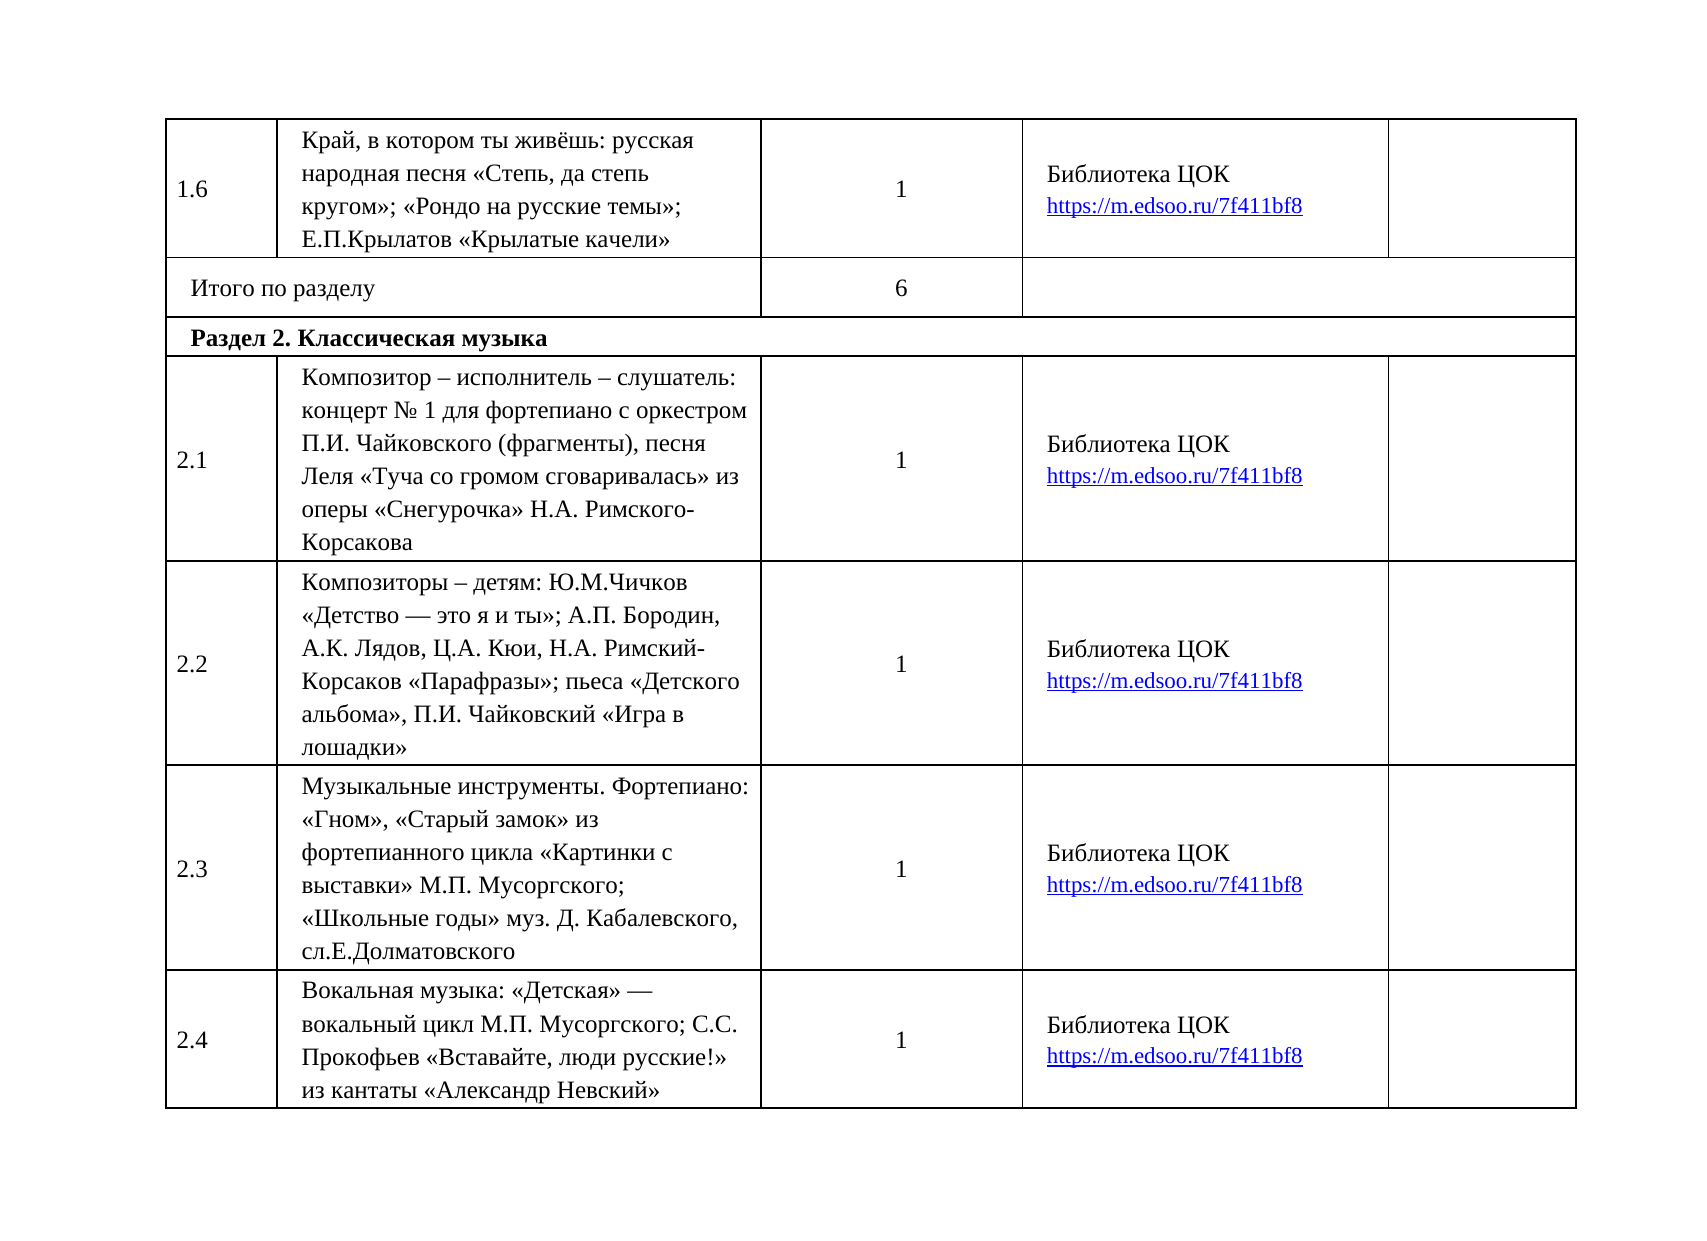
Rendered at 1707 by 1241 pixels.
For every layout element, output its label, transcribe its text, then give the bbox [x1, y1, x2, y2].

table_cell 2.1 [167, 357, 276, 560]
table_cell 1 [762, 357, 1022, 560]
table_cell Край, в котором ты живёшь: русская народная песня «Степь, да степь кругом»; «Рондо на русские темы»; Е.П.Крылатов «Крылатые качели» [278, 120, 760, 257]
table_cell Вокальная музыка: «Детская» — вокальный цикл М.П. Мусоргского; С.С. Прокофьев «Вставайте, люди русские!» из кантаты «Александр Невский» [278, 971, 760, 1107]
table_cell 2.3 [167, 766, 276, 969]
table_cell 1 [762, 971, 1022, 1107]
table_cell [1023, 120, 1388, 257]
table_cell Библиотека ЦОК https://m.edsoo.ru/7f411bf8 [1023, 766, 1388, 969]
table_cell Библиотека ЦОК https://m.edsoo.ru/7f411bf8 [1023, 562, 1388, 764]
table_cell [1389, 120, 1575, 257]
table_cell Композитор – исполнитель – слушатель: концерт № 1 для фортепиано с оркестром П.И. Чайковского (фрагменты), песня Леля «Туча со громом сговаривалась» из оперы «Снегурочка» Н.А. Римского- Корсакова [278, 357, 760, 560]
table_cell 1 [762, 766, 1022, 969]
table_cell [1389, 562, 1575, 764]
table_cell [1023, 971, 1388, 1107]
table_cell 1 [762, 562, 1022, 764]
table_cell [1023, 258, 1575, 316]
table_cell Раздел 2. Классическая музыка [167, 318, 1575, 355]
table_cell Композиторы – детям: Ю.М.Чичков «Детство — это я и ты»; А.П. Бородин, А.К. Лядов, Ц.А. Кюи, Н.А. Римский-Корсаков «Парафразы»; пьеса «Детского альбома», П.И. Чайковский «Игра в лошадки» [278, 562, 760, 764]
table_cell Библиотека ЦОК https://m.edsoo.ru/7f411bf8 [1023, 357, 1388, 560]
table_cell Музыкальные инструменты. Фортепиано: «Гном», «Старый замок» из фортепианного цикла «Картинки с выставки» М.П. Мусоргского; «Школьные годы» муз. Д. Кабалевского, сл.Е.Долматовского [278, 766, 760, 969]
table_cell 2.2 [167, 562, 276, 764]
table_cell 2.4 [167, 971, 276, 1107]
table_cell [1389, 971, 1575, 1107]
table_cell 1.6 [167, 120, 276, 257]
table_cell 1 [762, 120, 1022, 257]
table_cell 6 [762, 258, 1022, 316]
table_cell [1389, 766, 1575, 969]
table_cell [1389, 357, 1575, 560]
table_cell Итого по разделу [167, 258, 760, 316]
